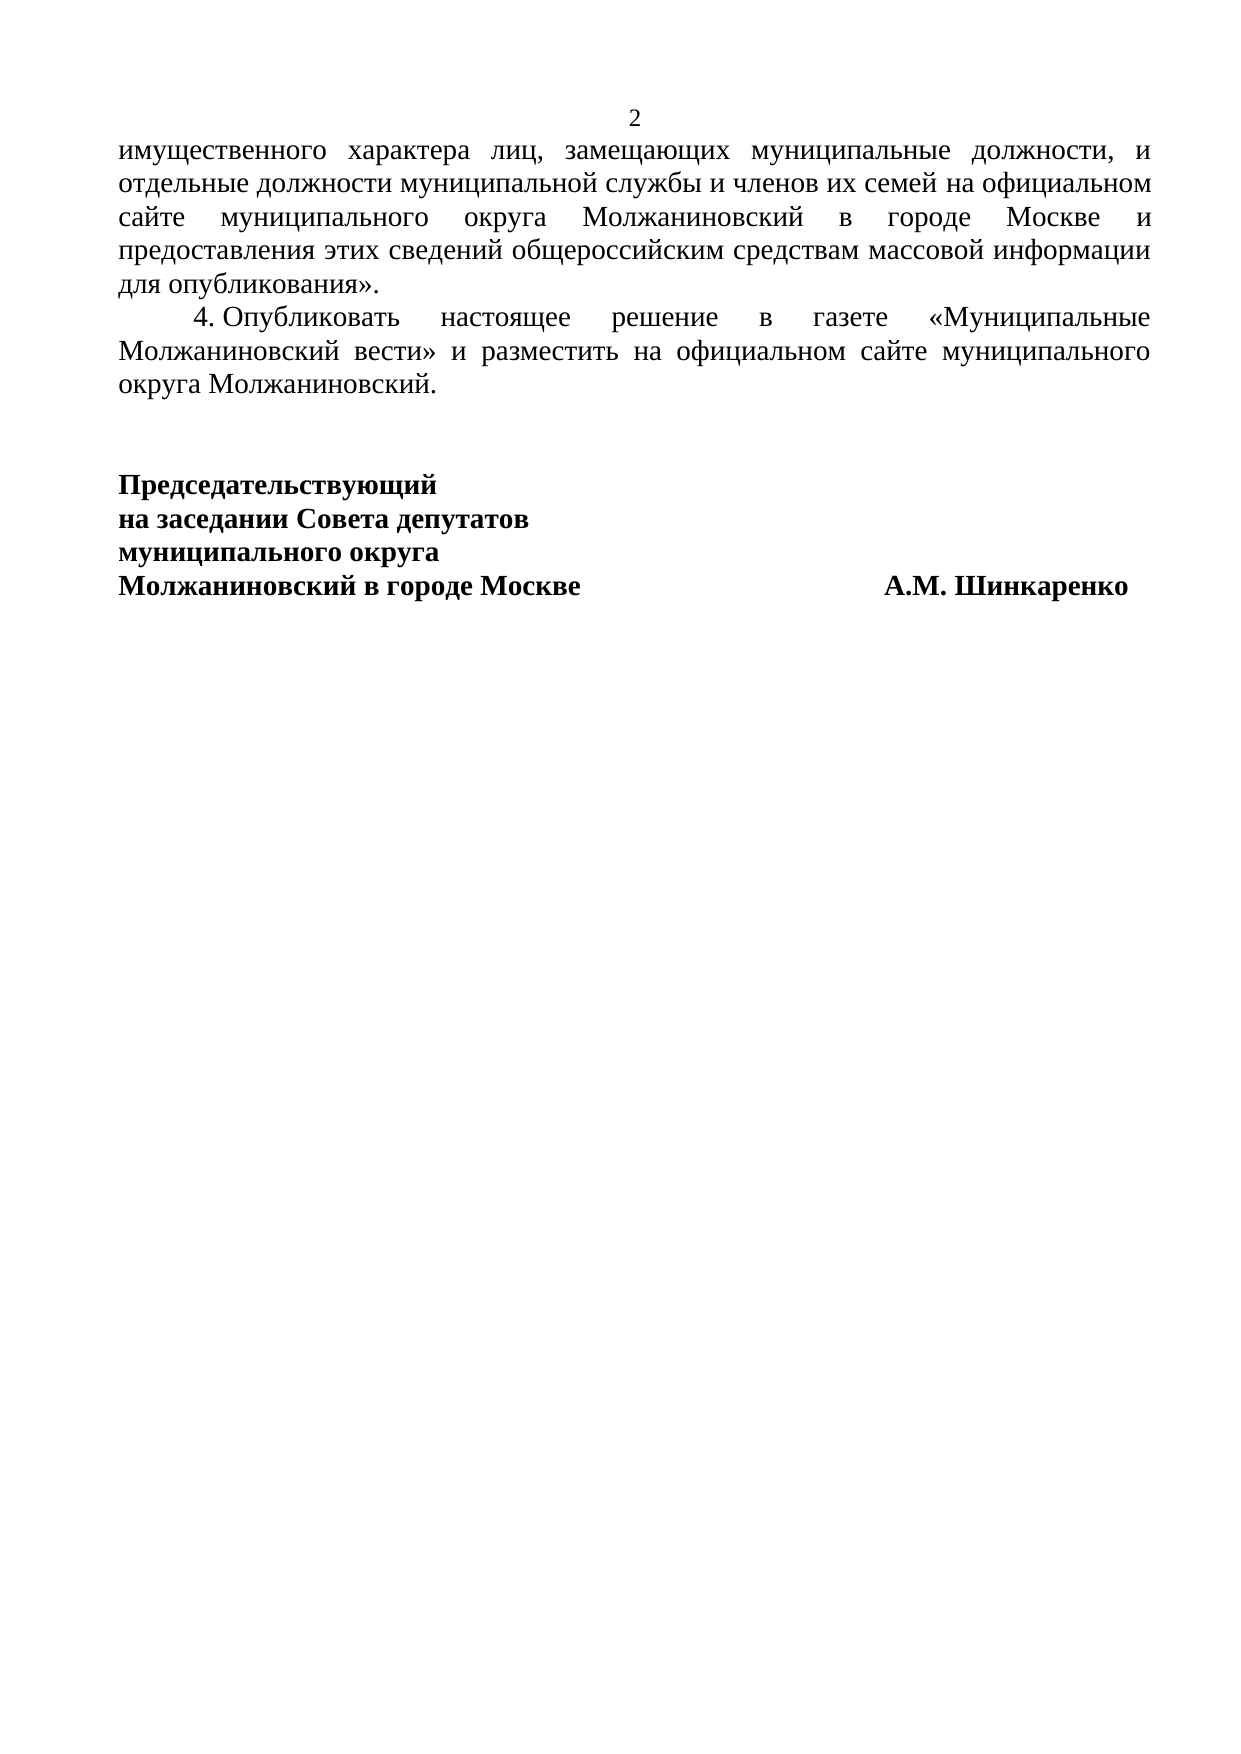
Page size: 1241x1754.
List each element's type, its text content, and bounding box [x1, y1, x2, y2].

text на заседании Совета депутатов [118, 501, 1152, 534]
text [118, 132, 1152, 299]
text 4. Опубликовать настоящее решение в газете «Муниципальные Молжаниновский вести» и разместить на официальном сайте муниципального округа Молжаниновский. [118, 299, 1152, 400]
text муниципального округа [118, 534, 1152, 568]
text Молжаниновский в городе Москве А.М. Шинкаренко [118, 568, 1152, 601]
text Председательствующий [118, 467, 1152, 501]
